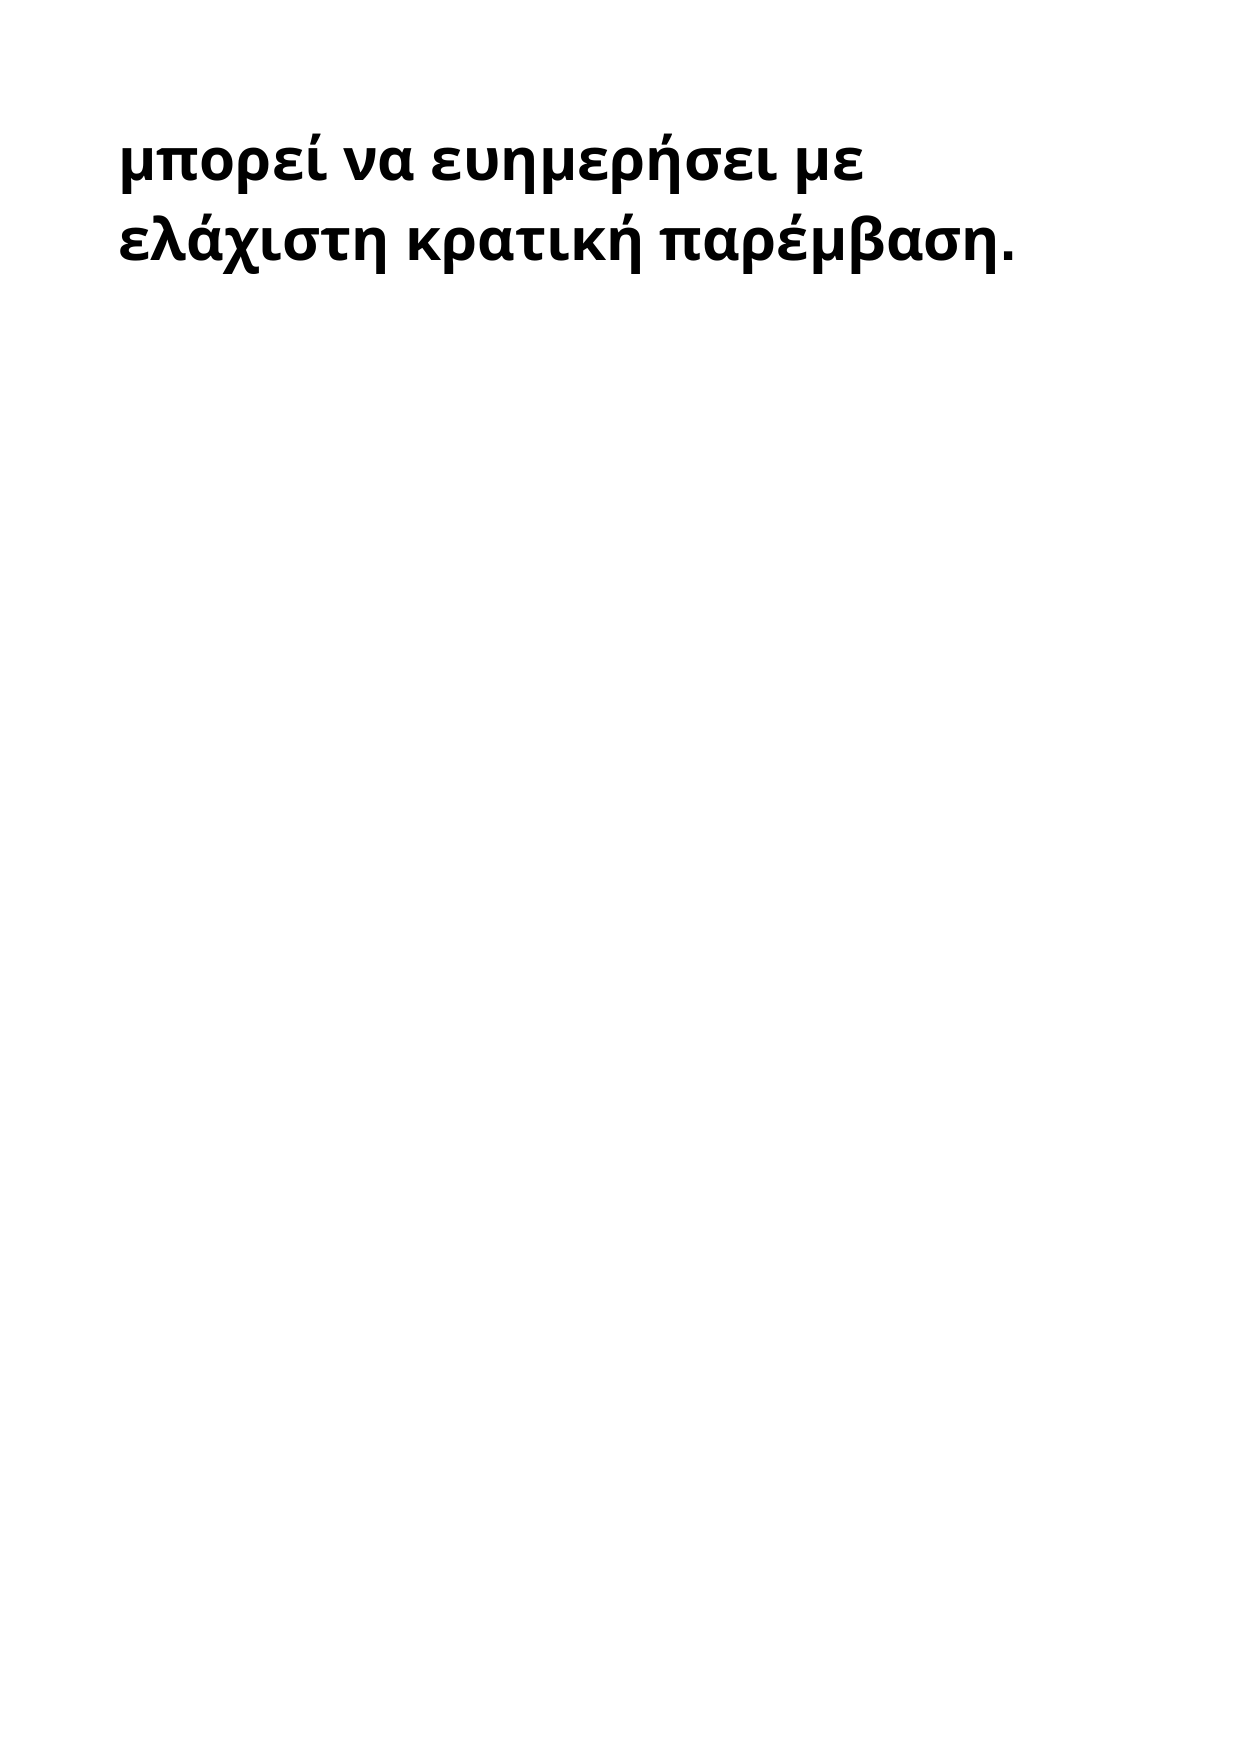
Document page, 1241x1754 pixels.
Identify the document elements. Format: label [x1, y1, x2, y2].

text [118, 118, 1122, 277]
